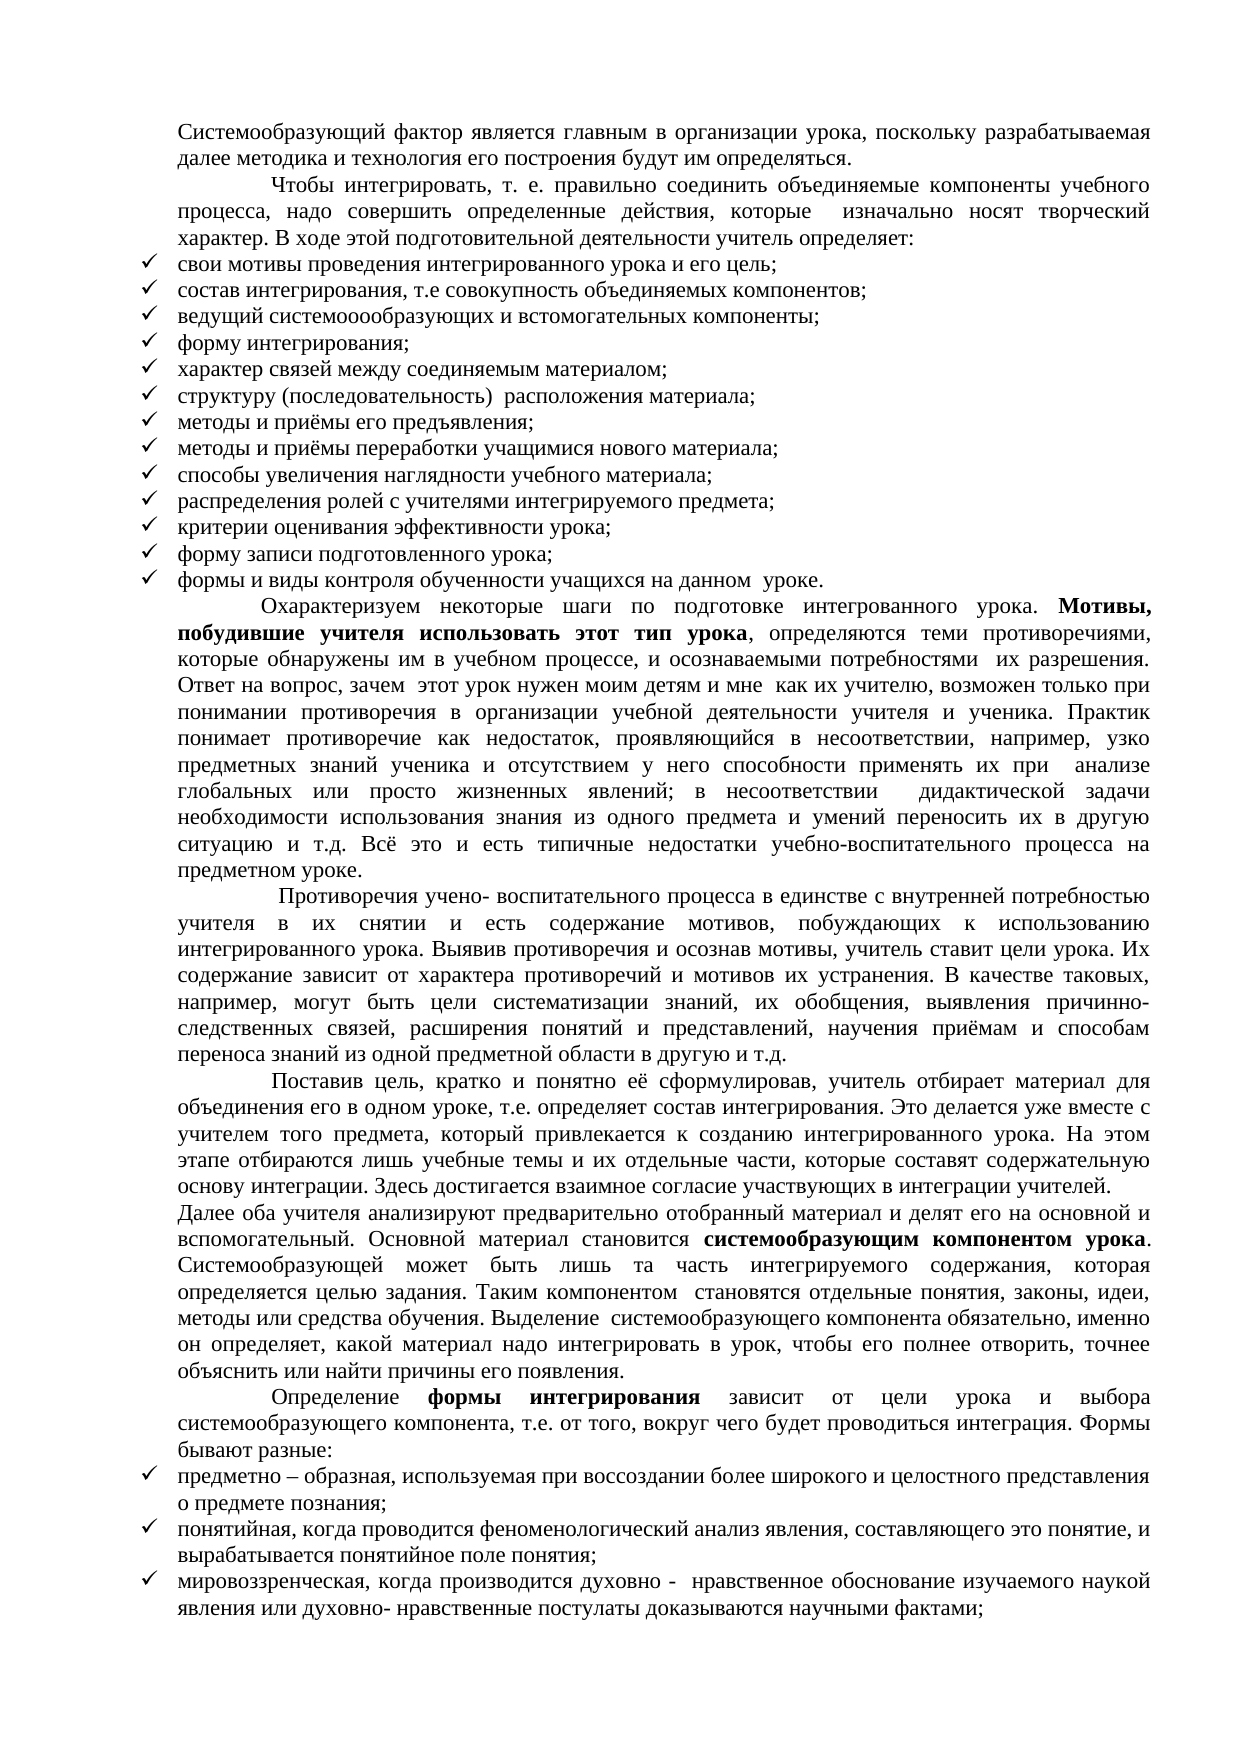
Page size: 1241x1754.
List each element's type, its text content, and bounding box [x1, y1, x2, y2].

list распределения ролей с учителями интегрируемого предмета; [140, 487, 1152, 513]
list предметно – образная, используемая при воссоздании более широкого и целостного представления о предмете познания; [140, 1462, 1152, 1515]
list свои мотивы проведения интегрированного урока и его цель; [140, 250, 1152, 276]
text Поставив цель, кратко и понятно её сформулировав, учитель отбирает материал для объединения его в одном уроке, т.е. определяет состав интегрирования. Это делается уже вместе с учителем того предмета, который привлекается к созданию интегрированного урока. На этом этапе отбираются лишь учебные темы и их отдельные части, которые составят содержательную основу интеграции. Здесь достигается взаимное согласие участвующих в интеграции учителей. [177, 1067, 1152, 1199]
list мировоззренческая, когда производится духовно - нравственное обоснование изучаемого наукой явления или духовно- нравственные постулаты доказываются научными фактами; [140, 1568, 1152, 1620]
text Определение формы интегрирования зависит от цели урока и выбора системообразующего компонента, т.е. от того, вокруг чего будет проводиться интеграция. Формы бывают разные: [177, 1383, 1152, 1462]
list ведущий системооообразующих и встомогательных компоненты; [140, 303, 1152, 329]
text Противоречия учено- воспитательного процесса в единстве с внутренней потребностью учителя в их снятии и есть содержание мотивов, побуждающих к использованию интегрированного урока. Выявив противоречия и осознав мотивы, учитель ставит цели урока. Их содержание зависит от характера противоречий и мотивов их устранения. В качестве таковых, например, могут быть цели систематизации знаний, их обобщения, выявления причинно- следственных связей, расширения понятий и представлений, научения приёмам и способам переноса знаний из одной предметной области в другую и т.д. [177, 882, 1152, 1067]
list структуру (последовательность) расположения материала; [140, 382, 1152, 408]
list форму записи подготовленного урока; [140, 540, 1152, 566]
list понятийная, когда проводится феноменологический анализ явления, составляющего это понятие, и вырабатывается понятийное поле понятия; [140, 1515, 1152, 1568]
list критерии оценивания эффективности урока; [140, 513, 1152, 540]
text Далее оба учителя анализируют предварительно отобранный материал и делят его на основной и вспомогательный. Основной материал становится системообразующим компонентом урока. Системообразующей может быть лишь та часть интегрируемого содержания, которая определяется целью задания. Таким компонентом становятся отдельные понятия, законы, идеи, методы или средства обучения. Выделение системообразующего компонента обязательно, именно он определяет, какой материал надо интегрировать в урок, чтобы его полнее отворить, точнее объяснить или найти причины его появления. [177, 1199, 1152, 1383]
list формы и виды контроля обученности учащихся на данном уроке. [140, 566, 1152, 592]
list состав интегрирования, т.е совокупность объединяемых компонентов; [140, 276, 1152, 303]
list методы и приёмы переработки учащимися нового материала; [140, 434, 1152, 461]
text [177, 118, 1152, 171]
list форму интегрирования; [140, 329, 1152, 355]
text Чтобы интегрировать, т. е. правильно соединить объединяемые компоненты учебного процесса, надо совершить определенные действия, которые изначально носят творческий характер. В ходе этой подготовительной деятельности учитель определяет: [177, 171, 1152, 250]
list методы и приёмы его предъявления; [140, 408, 1152, 434]
list характер связей между соединяемым материалом; [140, 355, 1152, 382]
text Охарактеризуем некоторые шаги по подготовке интегрованного урока. Мотивы, побудившие учителя использовать этот тип урока, определяются теми противоречиями, которые обнаружены им в учебном процессе, и осознаваемыми потребностями их разрешения. Ответ на вопрос, зачем этот урок нужен моим детям и мне как их учителю, возможен только при понимании противоречия в организации учебной деятельности учителя и ученика. Практик понимает противоречие как недостаток, проявляющийся в несоответствии, например, узко предметных знаний ученика и отсутствием у него способности применять их при анализе глобальных или просто жизненных явлений; в несоответствии дидактической задачи необходимости использования знания из одного предмета и умений переносить их в другую ситуацию и т.д. Всё это и есть типичные недостатки учебно-воспитательного процесса на предметном уроке. [177, 592, 1152, 882]
list способы увеличения наглядности учебного материала; [140, 461, 1152, 487]
